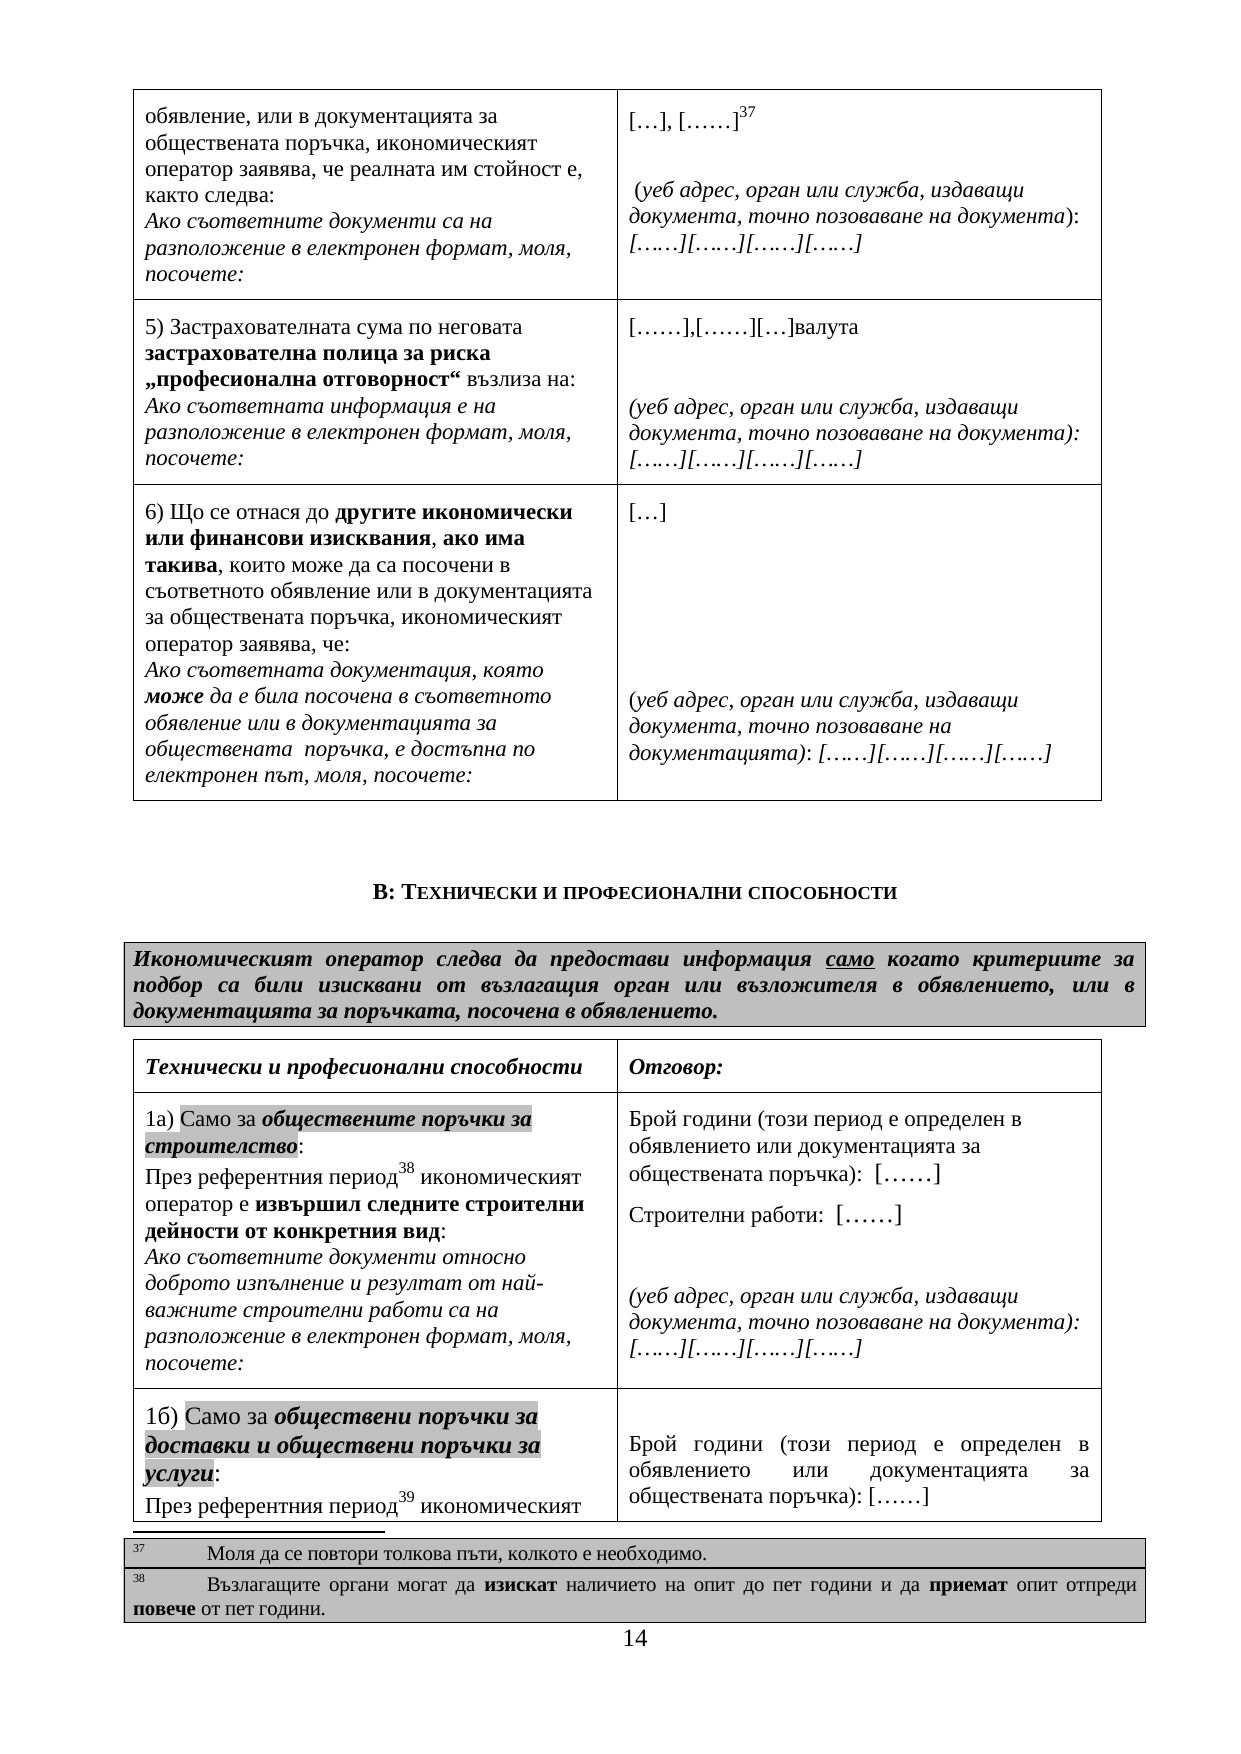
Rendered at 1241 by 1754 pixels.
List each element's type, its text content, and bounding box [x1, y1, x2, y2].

table_cell 6) Що се отнася до другите икономически или финансови изисквания, ако има такива, които може да са посочени в съответното обявление или в документацията за обществената поръчка, икономическият оператор заявява, че: Ако съответната документация, която може да е била посочена в съответното обявление или в документацията за обществената поръчка, е достъпна по електронен път, моля, посочете: [134, 485, 617, 800]
table_cell 5) Застрахователната сума по неговата застрахователна полица за риска „професионална отговорност“ възлиза на: Ако съответната информация е на разположение в електронен формат, моля, посочете: [134, 300, 617, 484]
table_cell [……],[……][…]валута (уеб адрес, орган или служба, издаващи документа, точно позоваване на документа): [……][……][……][……] [618, 300, 1101, 484]
text В: Технически и професионални способности [133, 878, 1137, 904]
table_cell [618, 90, 1101, 299]
table_cell […] (уеб адрес, орган или служба, издаващи документа, точно позоваване на документацията): [……][……][……][……] [618, 485, 1101, 800]
table_header Технически и професионални способности [134, 1040, 617, 1092]
table_cell Брой години (този период е определен в обявлението или документацията за обществената поръчка): [……] Строителни работи: [……] (уеб адрес, орган или служба, издаващи документа, точно позоваване на документа): [……][……][……][……] [618, 1093, 1101, 1387]
text Икономическият оператор следва да предостави информация само когато критериите за подбор са били изисквани от възлагащия орган или възложителя в обявлението, или в документацията за поръчката, посочена в обявлението. [125, 943, 1145, 1026]
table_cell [134, 1389, 617, 1521]
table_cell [134, 90, 617, 299]
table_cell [618, 1389, 1101, 1521]
table_cell 1а) Само за обществените поръчки за строителство: През референтния период икономическият оператор е извършил следните строителни дейности от конкретния вид: Ако съответните документи относно доброто изпълнение и резултат от най-важните строителни работи са на разположение в електронен формат, моля, посочете: [134, 1093, 617, 1387]
table_header Отговор: [618, 1040, 1101, 1092]
